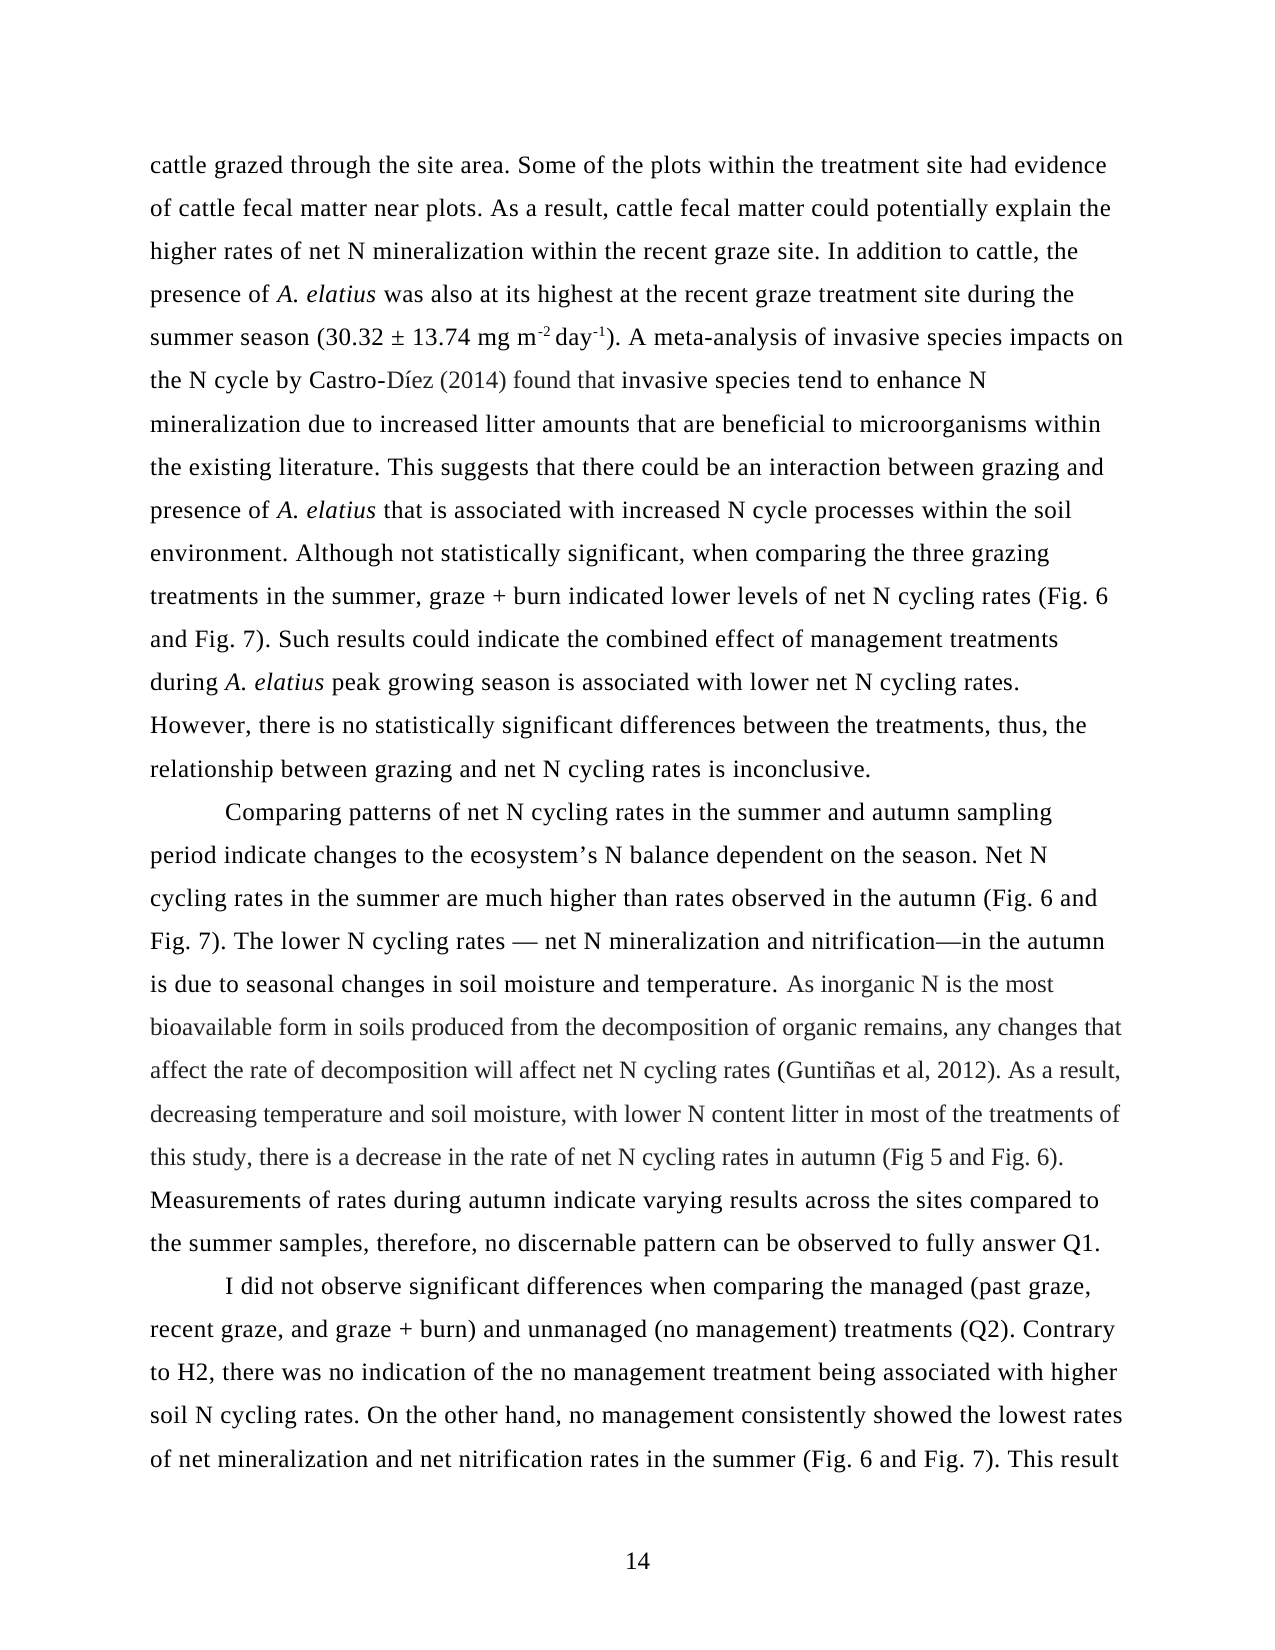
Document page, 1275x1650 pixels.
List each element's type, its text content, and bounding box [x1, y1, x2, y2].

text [150, 150, 1125, 782]
text Comparing patterns of net N cycling rates in the summer and autumn sampling period indicate changes to the ecosystem’s N balance dependent on the season. Net N cycling rates in the summer are much higher than rates observed in the autumn (Fig. 6 and Fig. 7). The lower N cycling rates — net N mineralization and nitrification—in the autumn is due to seasonal changes in soil moisture and temperature. As inorganic N is the most bioavailable form in soils produced from the decomposition of organic remains, any changes that affect the rate of decomposition will affect net N cycling rates (Guntiñas et al, 2012). As a result, decreasing temperature and soil moisture, with lower N content litter in most of the treatments of this study, there is a decrease in the rate of net N cycling rates in autumn (Fig 5 and Fig. 6). Measurements of rates during autumn indicate varying results across the sites compared to the summer samples, therefore, no discernable pattern can be observed to fully answer Q1. [150, 797, 1125, 1257]
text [150, 1271, 1125, 1472]
